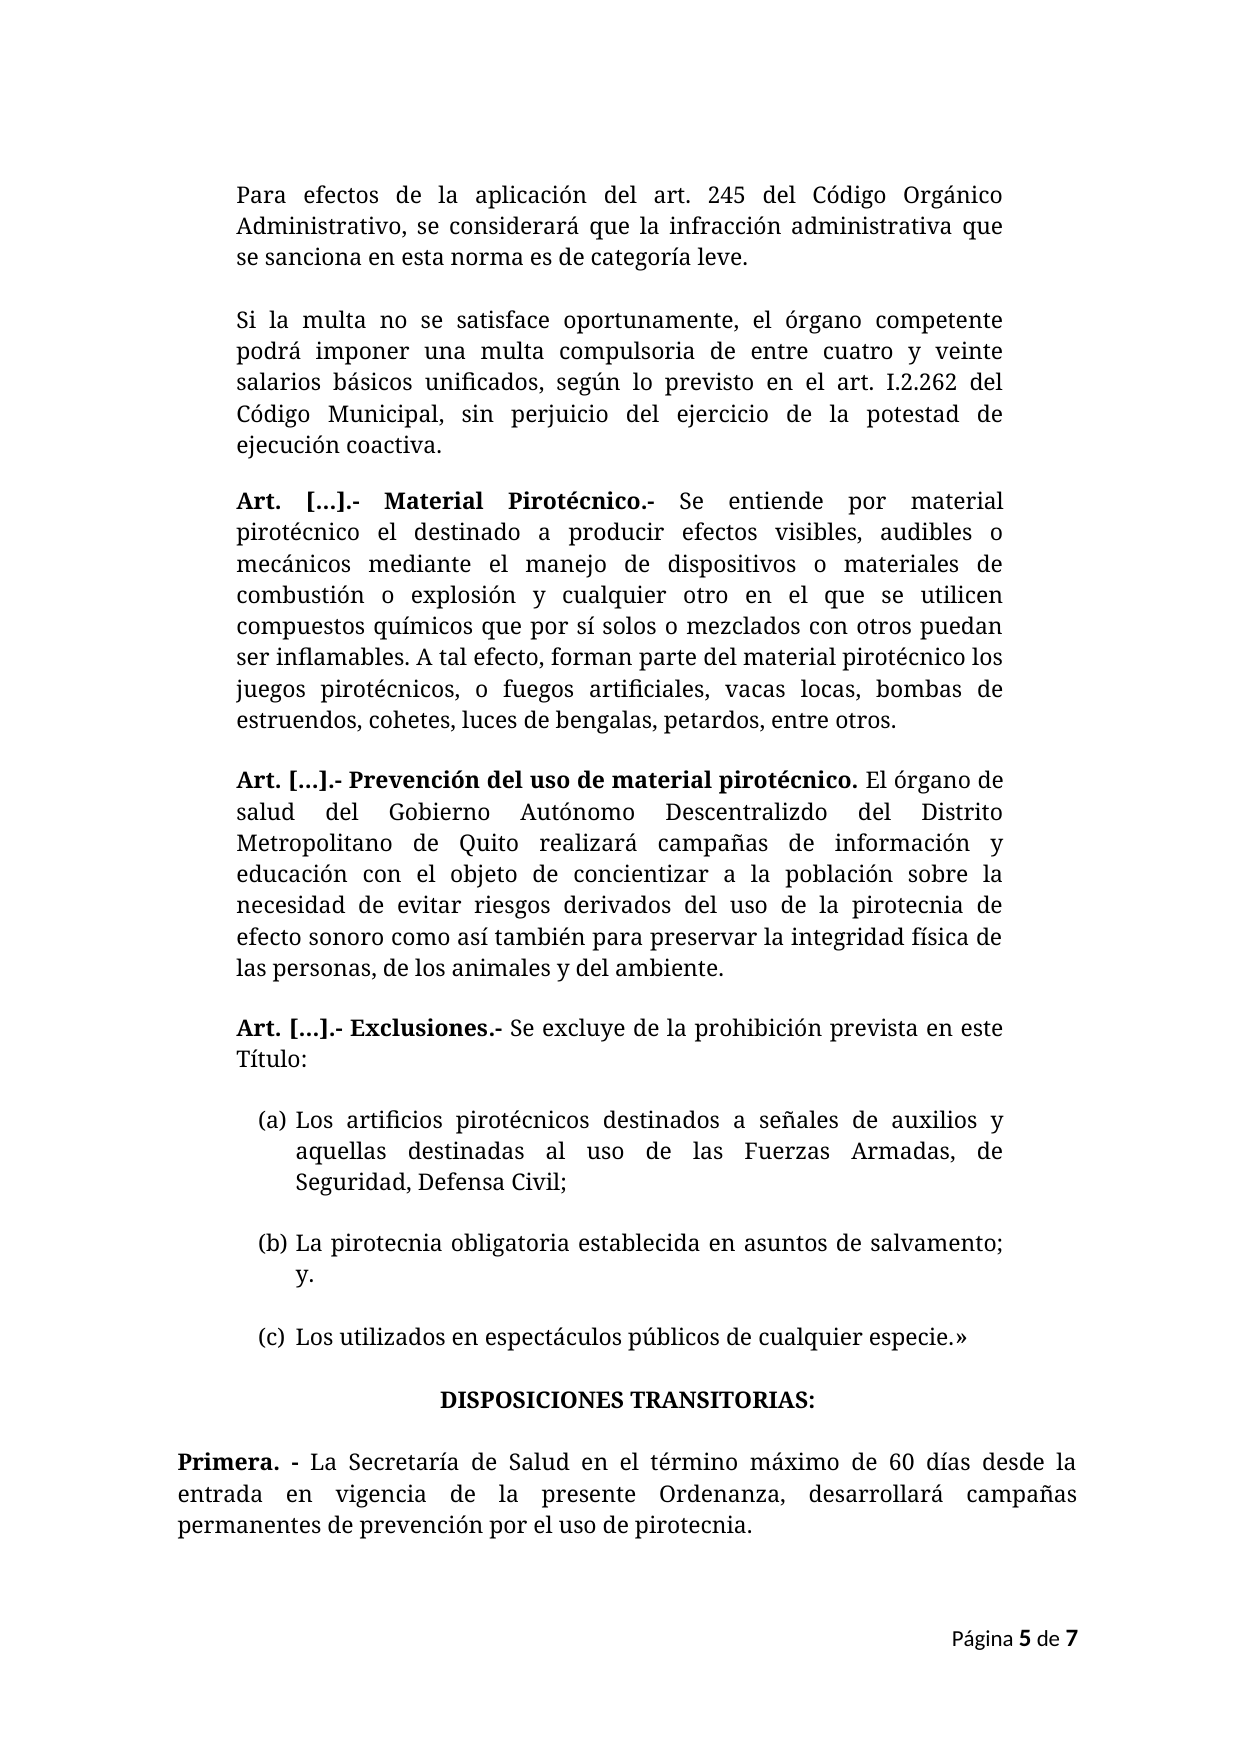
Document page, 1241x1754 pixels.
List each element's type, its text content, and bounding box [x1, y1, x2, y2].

text Art. […].- Material Pirotécnico.- Se entiende por material pirotécnico el destinado a producir efectos visibles, audibles o mecánicos mediante el manejo de dispositivos o materiales de combustión o explosión y cualquier otro en el que se utilicen compuestos químicos que por sí solos o mezclados con otros puedan ser inflamables. A tal efecto, forman parte del material pirotécnico los juegos pirotécnicos, o fuegos artificiales, vacas locas, bombas de estruendos, cohetes, luces de bengalas, petardos, entre otros. [236, 485, 1004, 735]
text Para efectos de la aplicación del art. 245 del Código Orgánico Administrativo, se considerará que la infracción administrativa que se sanciona en esta norma es de categoría leve. [236, 179, 1004, 273]
list Los utilizados en espectáculos públicos de cualquier especie.» [258, 1318, 1004, 1352]
list La pirotecnia obligatoria establecida en asuntos de salvamento; y. [258, 1227, 1004, 1289]
text Si la multa no se satisface oportunamente, el órgano competente podrá imponer una multa compulsoria de entre cuatro y veinte salarios básicos unificados, según lo previsto en el art. I.2.262 del Código Municipal, sin perjuicio del ejercicio de la potestad de ejecución coactiva. [236, 304, 1004, 460]
text Art. […].- Prevención del uso de material pirotécnico. El órgano de salud del Gobierno Autónomo Descentralizdo del Distrito Metropolitano de Quito realizará campañas de información y educación con el objeto de concientizar a la población sobre la necesidad de evitar riesgos derivados del uso de la pirotecnia de efecto sonoro como así también para preservar la integridad física de las personas, de los animales y del ambiente. [236, 764, 1004, 983]
text Primera. - La Secretaría de Salud en el término máximo de 60 días desde la entrada en vigencia de la presente Ordenanza, desarrollará campañas permanentes de prevención por el uso de pirotecnia. [177, 1446, 1078, 1540]
text Art. […].- Exclusiones.- Se excluye de la prohibición prevista en este Título: [236, 1012, 1004, 1075]
list Los artificios pirotécnicos destinados a señales de auxilios y aquellas destinadas al uso de las Fuerzas Armadas, de Seguridad, Defensa Civil; [258, 1104, 1004, 1198]
text DISPOSICIONES TRANSITORIAS: [177, 1384, 1078, 1415]
